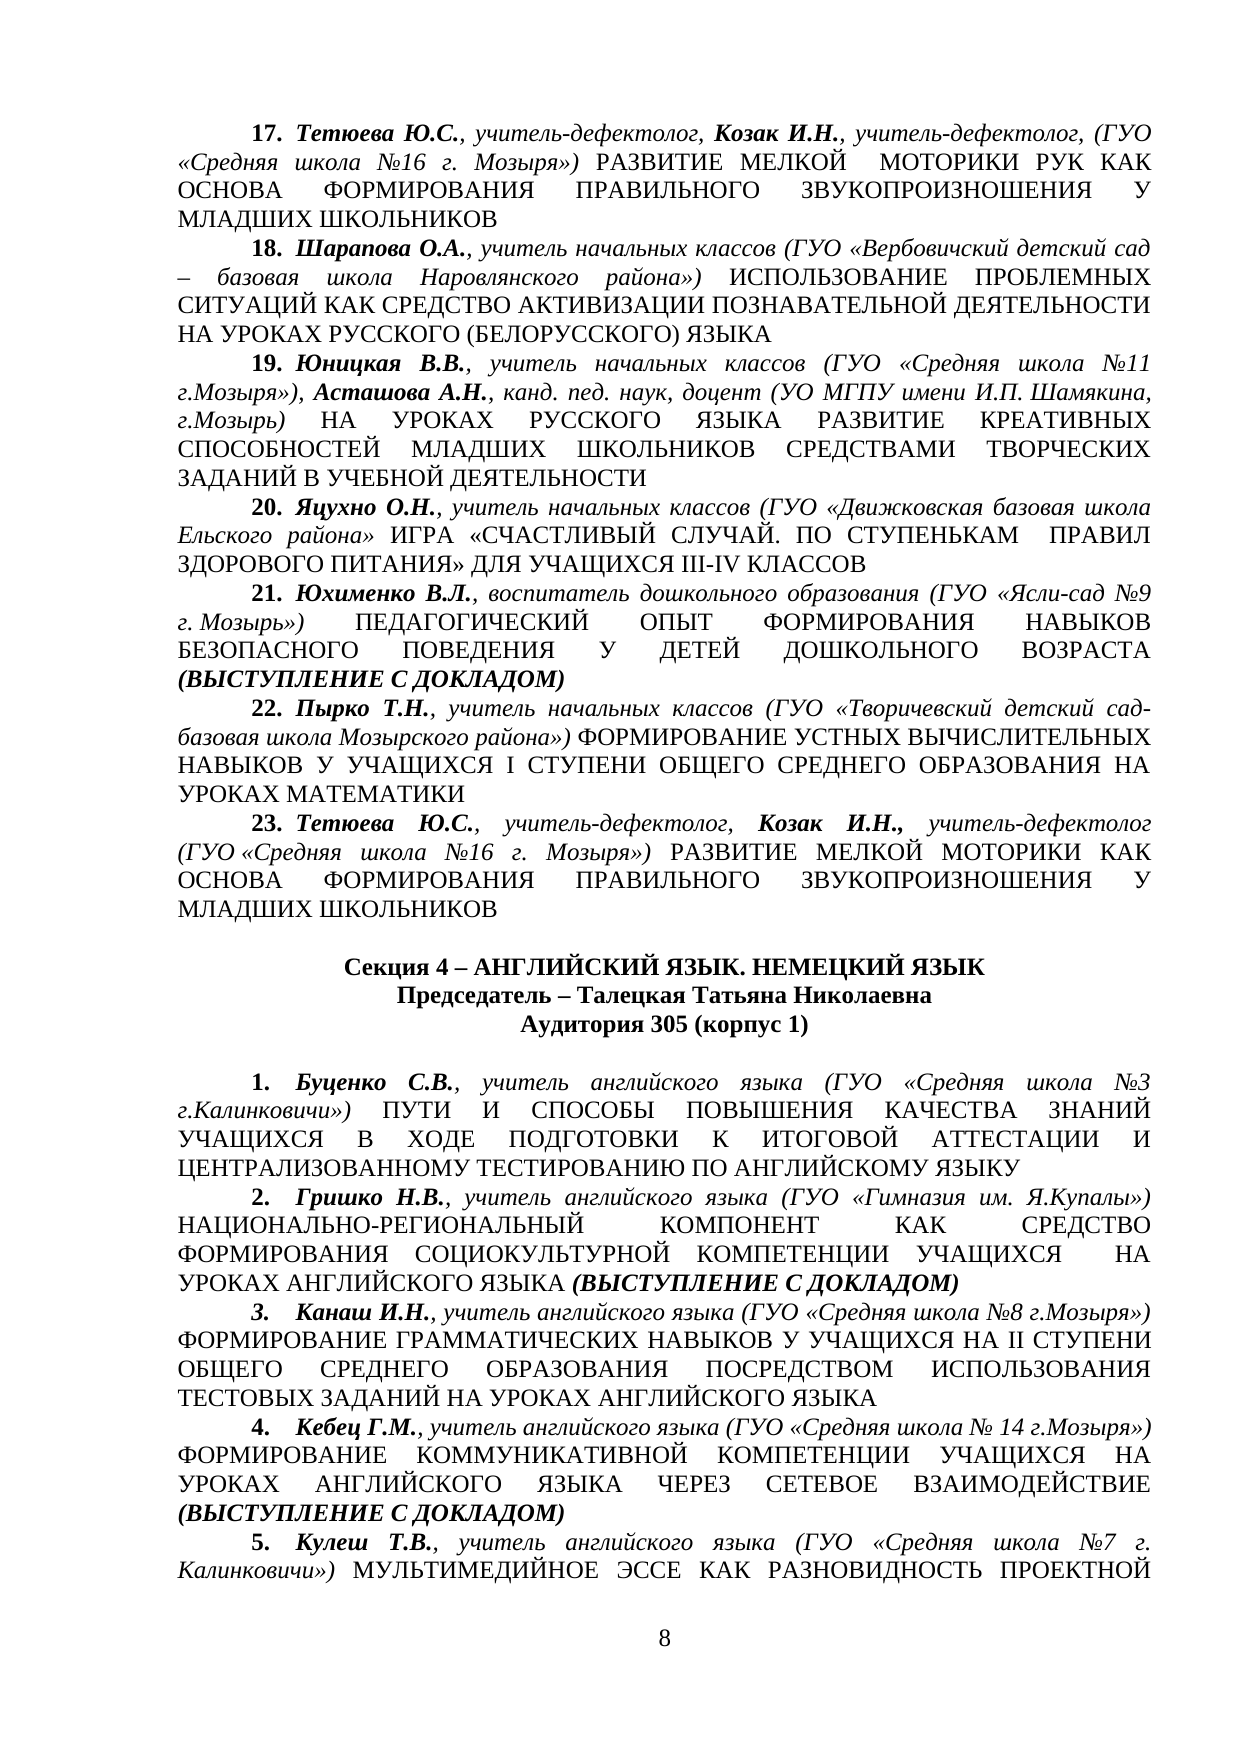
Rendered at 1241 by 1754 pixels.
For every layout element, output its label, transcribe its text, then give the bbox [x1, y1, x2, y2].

list Юницкая В.В., учитель начальных классов (ГУО «Средняя школа №11 г.Мозыря»), Асташова А.Н., канд. пед. наук, доцент (УО МГПУ имени И.П. Шамякина, г.Мозырь) НА УРОКАХ РУССКОГО ЯЗЫКА Развитие креативных способностей младших школьников средствами творческих заданий в учебной деятельности [177, 348, 1152, 492]
list Кебец Г.М., учитель английского языка (ГУО «Средняя школа № 14 г.Мозыря») ФОРМИРОВАНИЕ КОММУНИКАТИВНОЙ КОМПЕТЕНЦИИ УЧАЩИХСЯ НА УРОКАХ АНГЛИЙСКОГО ЯЗЫКА ЧЕРЕЗ СЕТЕВОЕ ВЗАИМОДЕЙСТВИЕ (ВЫСТУПЛЕНИЕ С ДОКЛАДОМ) [177, 1412, 1152, 1527]
list Буценко С.В., учитель английского языка (ГУО «Средняя школа №3 г.Калинковичи») ПУТИ И СПОСОБЫ ПОВЫШЕНИЯ КАЧЕСТВА ЗНАНИЙ УЧАЩИХСЯ В ХОДЕ ПОДГОТОВКИ К ИТОГОВОЙ АТТЕСТАЦИИ И ЦЕНТРАЛИЗОВАННОМУ ТЕСТИРОВАНИЮ ПО АНГЛИЙСКОМУ ЯЗЫКУ [177, 1067, 1152, 1182]
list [177, 1527, 1152, 1584]
list Шарапова О.А., учитель начальных классов (ГУО «Вербовичский детский сад – базовая школа Наровлянского района») ИСПОЛЬЗОВАНИЕ ПРОБЛЕМНЫХ СИТУАЦИЙ КАК СРЕДСТВО АКТИВИЗАЦИИ ПОЗНАВАТЕЛЬНОЙ ДЕЯТЕЛЬНОСТИ НА УРОКАХ РУССКОГО (БЕЛОРУССКОГО) ЯЗЫКА [177, 233, 1152, 348]
list Юхименко В.Л., воспитатель дошкольного образования (ГУО «Ясли-сад №9 г. Мозырь») ПЕДАГОГИЧЕСКИЙ ОПЫТ ФОРМИРОВАНИЯ НАВЫКОВ БЕЗОПАСНОГО ПОВЕДЕНИЯ У ДЕТЕЙ ДОШКОЛЬНОГО ВОЗРАСТА (ВЫСТУПЛЕНИЕ С ДОКЛАДОМ) [177, 578, 1152, 693]
list Тетюева Ю.С., учитель-дефектолог, Козак И.Н., учитель-дефектолог, (ГУО «Средняя школа №16 г. Мозыря») РАЗВИТИЕ МЕЛКОЙ МОТОРИКИ РУК КАК ОСНОВА ФОРМИРОВАНИЯ ПРАВИЛЬНОГО ЗВУКОПРОИЗНОШЕНИЯ У МЛАДШИХ ШКОЛЬНИКОВ [177, 118, 1152, 233]
list Канаш И.Н., учитель английского языка (ГУО «Средняя школа №8 г.Мозыря») Формирование грамматических навыков У УЧАЩИХСЯ НА II СТУПЕНИ общего среднего образования посредством использования тестовых заданий НА УРОКАХ АНГЛИЙСКОГО ЯЗЫКА [177, 1297, 1152, 1412]
text Секция 4 – АНГЛИЙСКИЙ ЯЗЫК. НЕМЕЦКИЙ ЯЗЫК [177, 952, 1152, 981]
list Гришко Н.В., учитель английского языка (ГУО «Гимназия им. Я.Купалы») НАЦИОНАЛЬНО-РЕГИОНАЛЬНЫЙ КОМПОНЕНТ КАК СРЕДСТВО ФОРМИРОВАНИЯ СОЦИОКУЛЬТУРНОЙ КОМПЕТЕНЦИИ УЧАЩИХСЯ НА УРОКАХ АНГЛИЙСКОГО ЯЗЫКА (ВЫСТУПЛЕНИЕ С ДОКЛАДОМ) [177, 1182, 1152, 1297]
list Тетюева Ю.С., учитель-дефектолог, Козак И.Н., учитель-дефектолог (ГУО «Средняя школа №16 г. Мозыря») РАЗВИТИЕ МЕЛКОЙ МОТОРИКИ КАК ОСНОВА ФОРМИРОВАНИЯ ПРАВИЛЬНОГО ЗВУКОПРОИЗНОШЕНИЯ У МЛАДШИХ ШКОЛЬНИКОВ [177, 808, 1152, 923]
text Председатель – Талецкая Татьяна Николаевна [177, 981, 1152, 1009]
list Пырко Т.Н., учитель начальных классов (ГУО «Творичевский детский сад-базовая школа Мозырского района») ФОРМИРОВАНИЕ УСТНЫХ ВЫЧИСЛИТЕЛЬНЫХ НАВЫКОВ У УЧАЩИХСЯ I СТУПЕНИ ОБЩЕГО СРЕДНЕГО ОБРАЗОВАНИЯ НА УРОКАХ МАТЕМАТИКИ [177, 693, 1152, 808]
text Аудитория 305 (корпус 1) [177, 1009, 1152, 1038]
list Яцухно О.Н., учитель начальных классов (ГУО «Движковская базовая школа Ельского района» ИГРА «СЧАСТЛИВЫЙ СЛУЧАЙ. ПО СТУПЕНЬКАМ ПРАВИЛ ЗДОРОВОГО ПИТАНИЯ» ДЛЯ УЧАЩИХСЯ III-IV КЛАССОВ [177, 492, 1152, 578]
